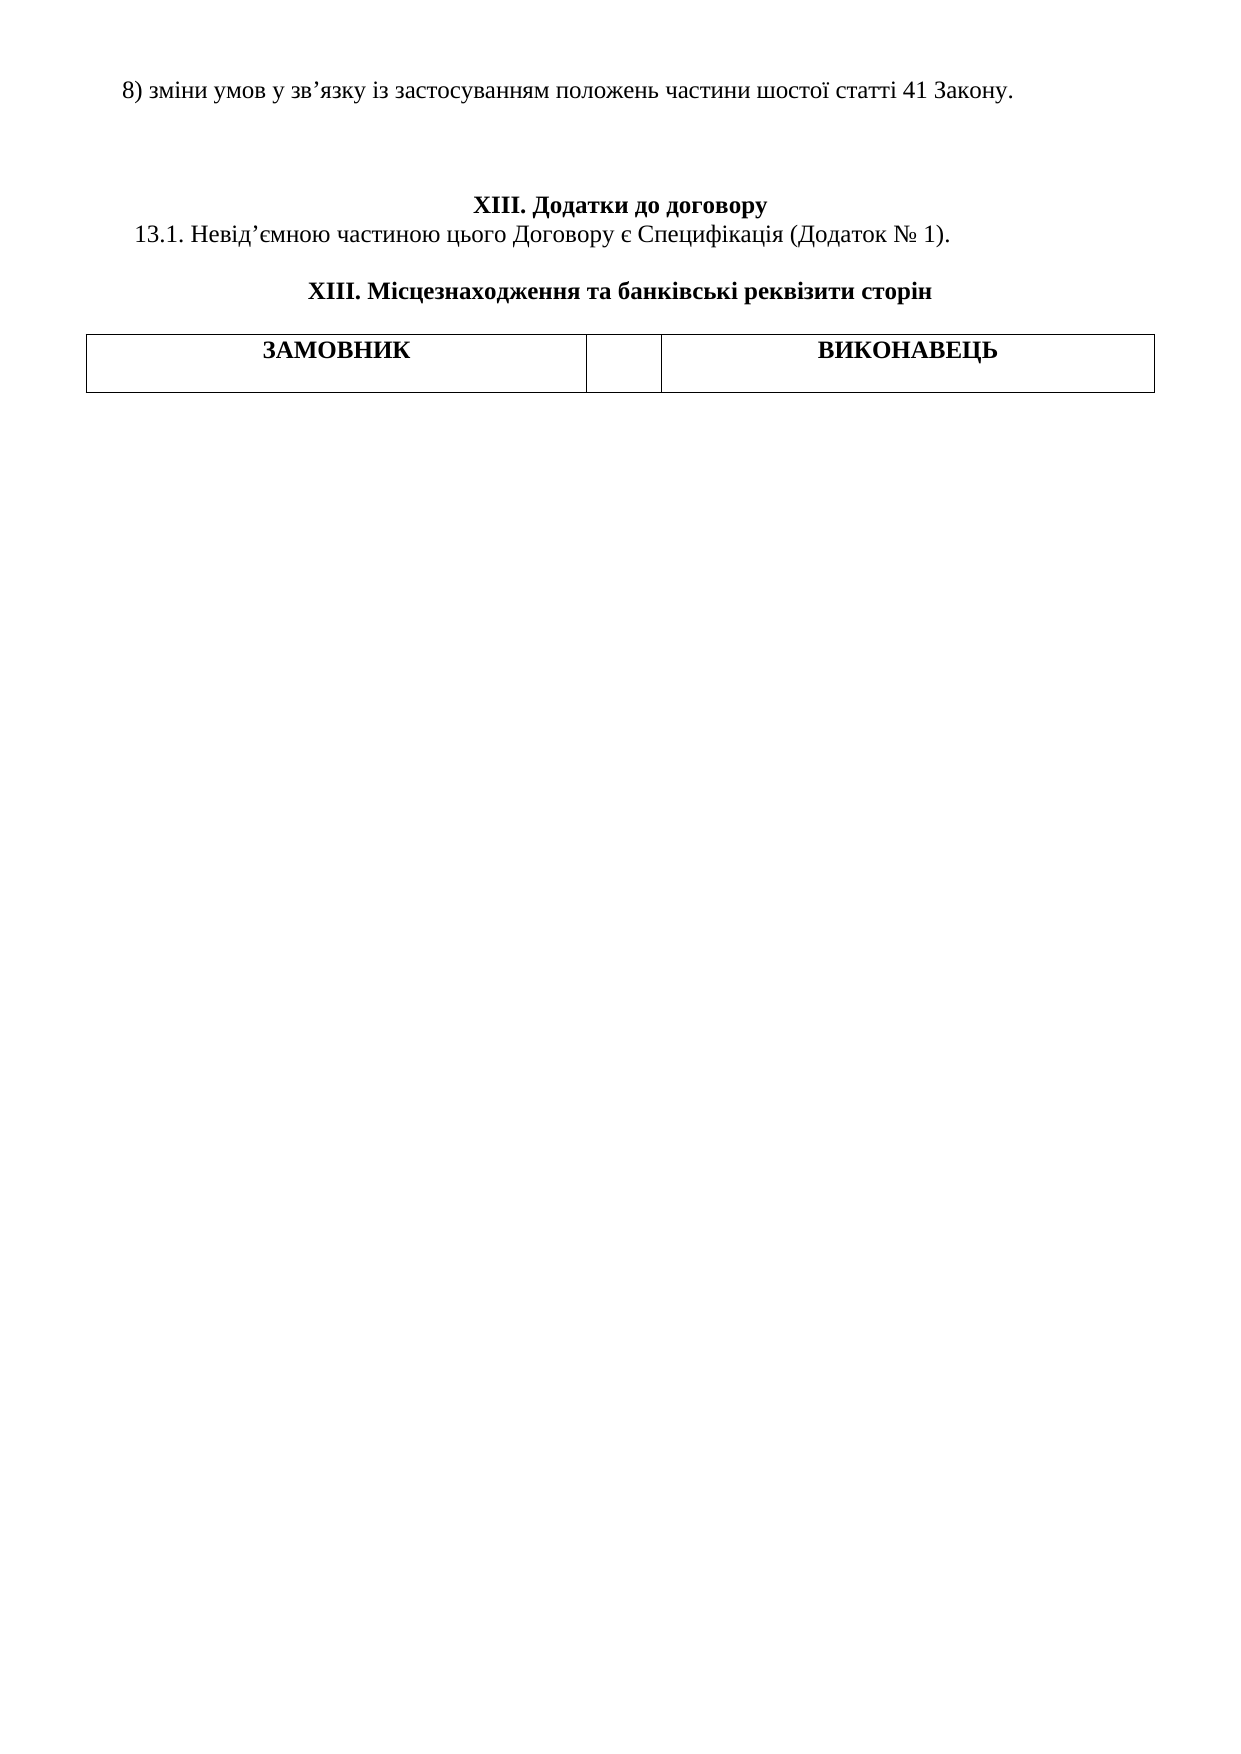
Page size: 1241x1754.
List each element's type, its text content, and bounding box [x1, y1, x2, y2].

text XIII. Додатки до договору [75, 190, 1165, 219]
table_header [587, 335, 661, 392]
list XIII. Місцезнаходження та банківські реквізити сторін [75, 276, 1165, 305]
text 8) зміни умов у зв’язку із застосуванням положень частини шостої статті 41 Закону. [75, 75, 1165, 104]
table_header ЗАМОВНИК [87, 335, 586, 392]
list 13.1. Невід’ємною частиною цього Договору є Специфікація (Додаток № 1). [75, 219, 1165, 247]
table_header ВИКОНАВЕЦЬ [662, 335, 1154, 392]
